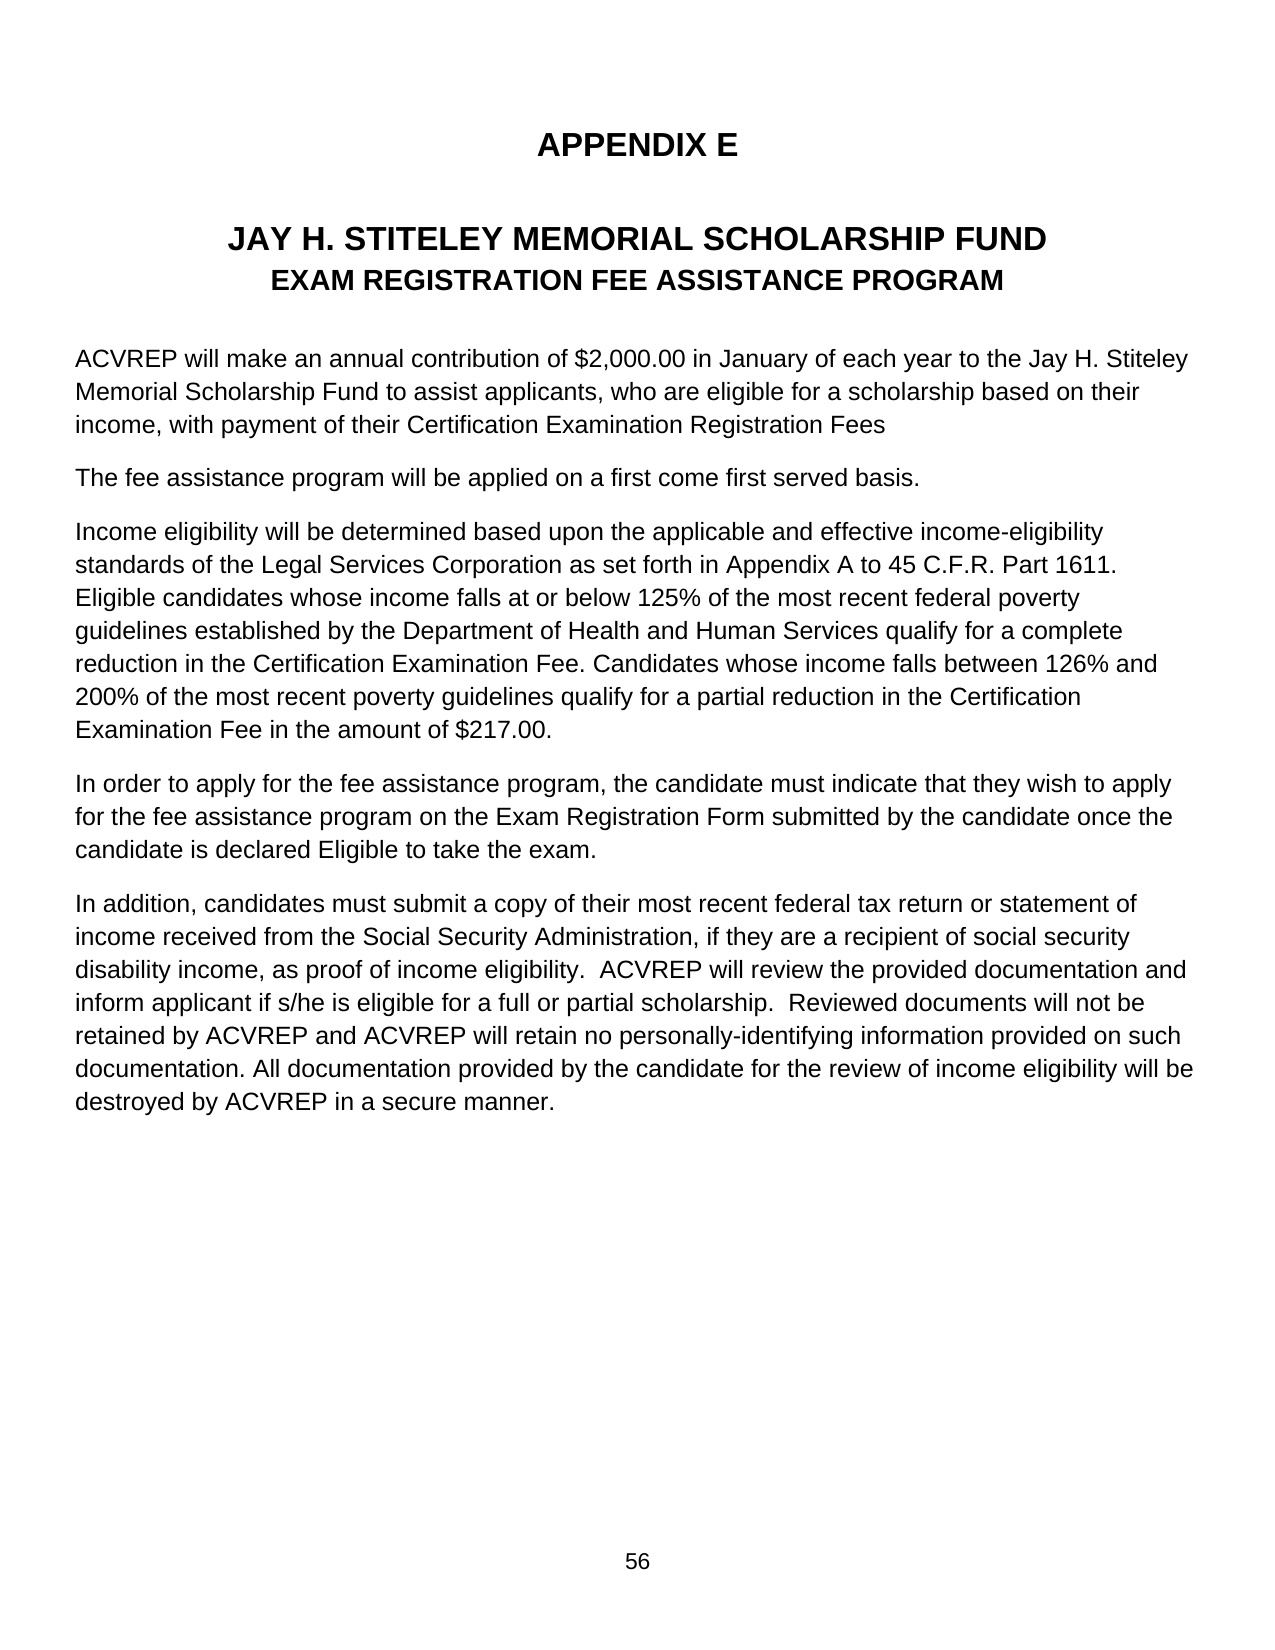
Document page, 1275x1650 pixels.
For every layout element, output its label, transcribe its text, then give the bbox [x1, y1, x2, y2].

text In order to apply for the fee assistance program, the candidate must indicate that they wish to apply for the fee assistance program on the Exam Registration Form submitted by the candidate once the candidate is declared Eligible to take the exam. [75, 769, 1200, 864]
subtitle JAY H. STITELEY MEMORIAL SCHOLARSHIP FUND [75, 219, 1200, 258]
text The fee assistance program will be applied on a first come first served basis. [75, 463, 1200, 492]
text ACVREP will make an annual contribution of $2,000.00 in January of each year to the Jay H. Stiteley Memorial Scholarship Fund to assist applicants, who are eligible for a scholarship based on their income, with payment of their Certification Examination Registration Fees [75, 343, 1200, 438]
subtitle APPENDIX E [75, 125, 1200, 163]
text EXAM REGISTRATION FEE ASSISTANCE PROGRAM [75, 263, 1200, 297]
text Income eligibility will be determined based upon the applicable and effective income-eligibility standards of the Legal Services Corporation as set forth in Appendix A to 45 C.F.R. Part 1611. Eligible candidates whose income falls at or below 125% of the most recent federal poverty guidelines established by the Department of Health and Human Services qualify for a complete reduction in the Certification Examination Fee. Candidates whose income falls between 126% and 200% of the most recent poverty guidelines qualify for a partial reduction in the Certification Examination Fee in the amount of $217.00. [75, 517, 1200, 744]
text In addition, candidates must submit a copy of their most recent federal tax return or statement of income received from the Social Security Administration, if they are a recipient of social security disability income, as proof of income eligibility. ACVREP will review the provided documentation and inform applicant if s/he is eligible for a full or partial scholarship. Reviewed documents will not be retained by ACVREP and ACVREP will retain no personally-identifying information provided on such documentation. All documentation provided by the candidate for the review of income eligibility will be destroyed by ACVREP in a secure manner. [75, 889, 1200, 1116]
